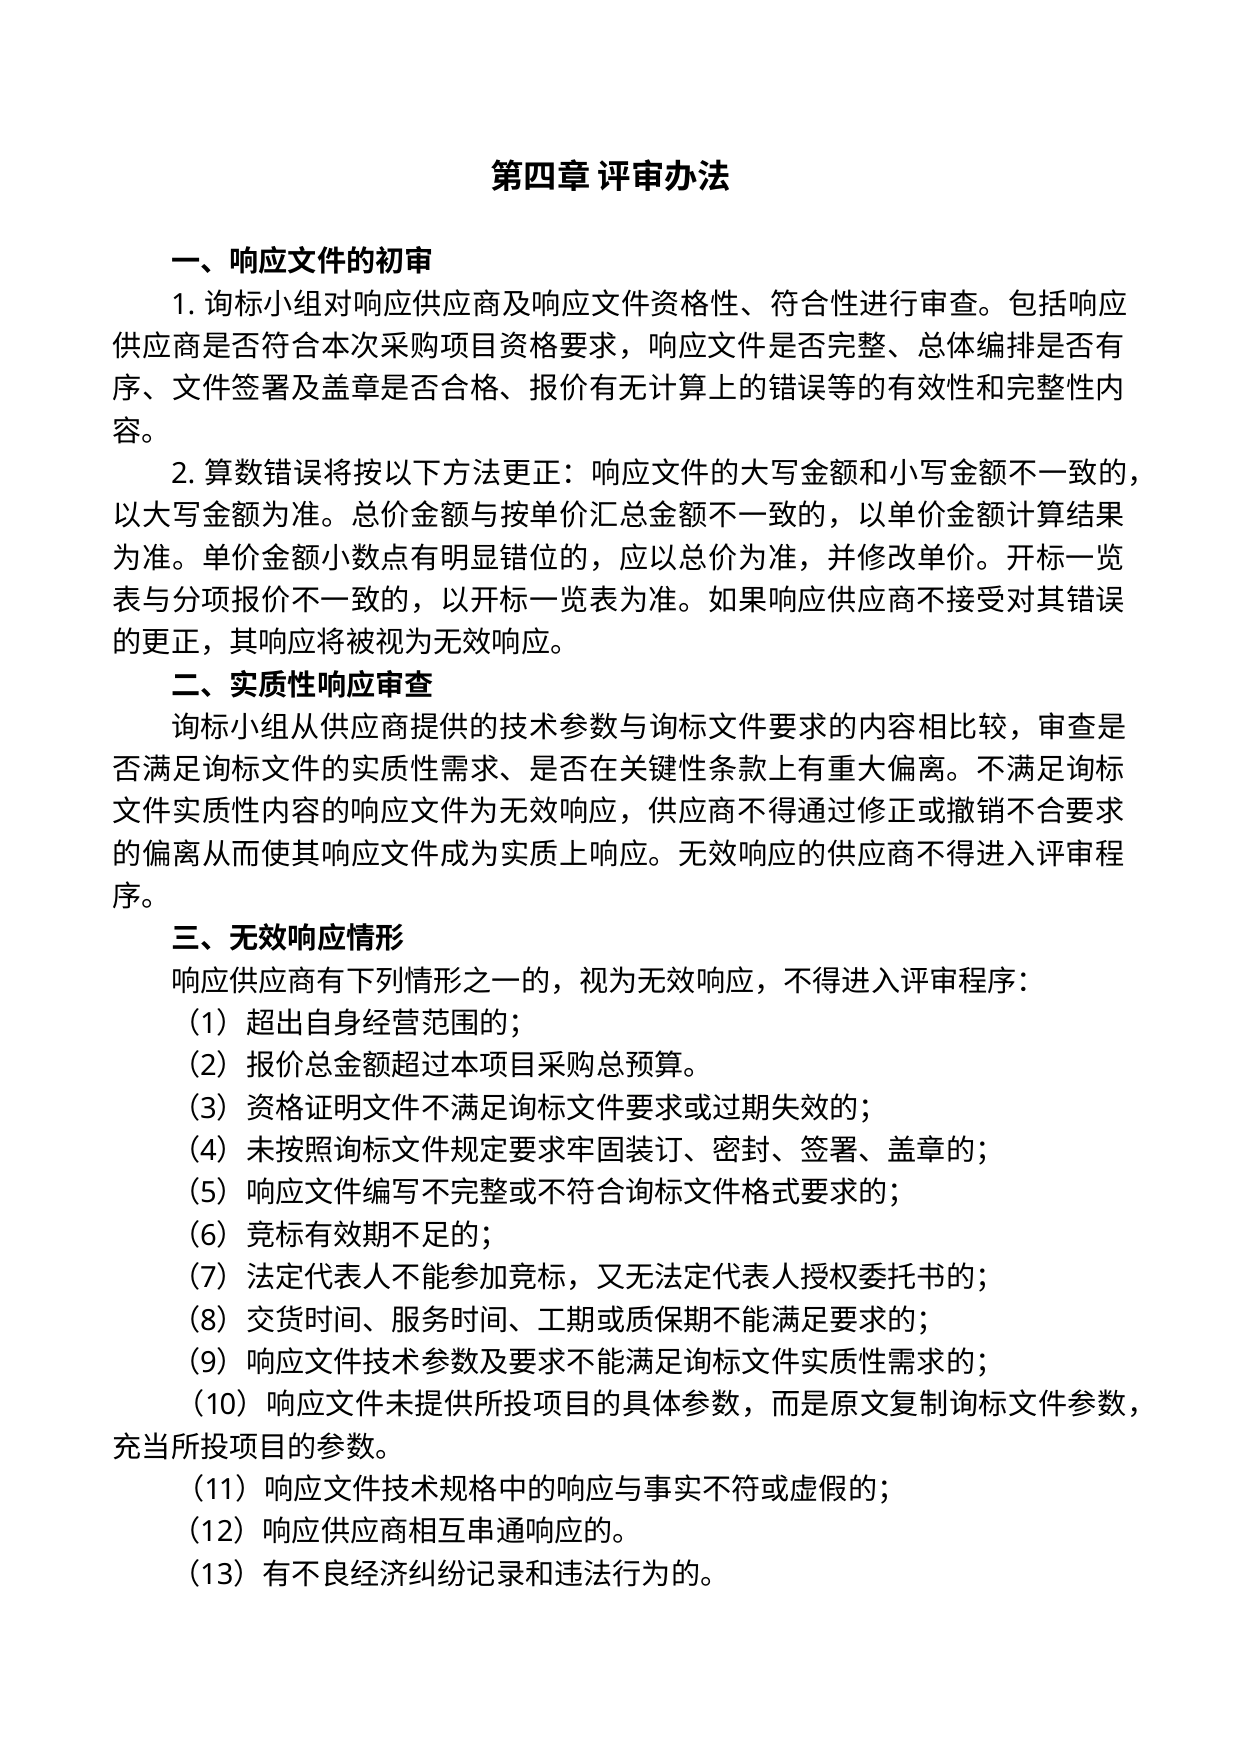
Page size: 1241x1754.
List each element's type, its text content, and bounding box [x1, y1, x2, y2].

text （4）未按照询标文件规定要求牢固装订、密封、签署、盖章的； [112, 1127, 1128, 1169]
text （13）有不良经济纠纷记录和违法行为的。 [112, 1550, 1128, 1593]
text （11）响应文件技术规格中的响应与事实不符或虚假的； [112, 1466, 1128, 1508]
text （2）报价总金额超过本项目采购总预算。 [112, 1042, 1128, 1084]
text （7）法定代表人不能参加竞标，又无法定代表人授权委托书的； [112, 1254, 1128, 1296]
text （5）响应文件编写不完整或不符合询标文件格式要求的； [112, 1169, 1128, 1211]
text 1. 询标小组对响应供应商及响应文件资格性、符合性进行审查。包括响应供应商是否符合本次采购项目资格要求，响应文件是否完整、总体编排是否有序、文件签署及盖章是否合格、报价有无计算上的错误等的有效性和完整性内容。 [112, 280, 1128, 449]
text （12）响应供应商相互串通响应的。 [112, 1508, 1128, 1550]
text （6）竞标有效期不足的； [112, 1211, 1128, 1254]
text （1）超出自身经营范围的； [112, 999, 1128, 1042]
title 第四章 评审办法 [112, 150, 1128, 198]
text 一、响应文件的初审 [112, 238, 1128, 280]
text 三、无效响应情形 [112, 915, 1128, 957]
text （8）交货时间、服务时间、工期或质保期不能满足要求的； [112, 1296, 1124, 1338]
text 2. 算数错误将按以下方法更正：响应文件的大写金额和小写金额不一致的，以大写金额为准。总价金额与按单价汇总金额不一致的，以单价金额计算结果为准。单价金额小数点有明显错位的，应以总价为准，并修改单价。开标一览表与分项报价不一致的，以开标一览表为准。如果响应供应商不接受对其错误的更正，其响应将被视为无效响应。 [112, 449, 1128, 661]
text 询标小组从供应商提供的技术参数与询标文件要求的内容相比较，审查是否满足询标文件的实质性需求、是否在关键性条款上有重大偏离。不满足询标文件实质性内容的响应文件为无效响应，供应商不得通过修正或撤销不合要求的偏离从而使其响应文件成为实质上响应。无效响应的供应商不得进入评审程序。 [112, 703, 1128, 915]
text （10）响应文件未提供所投项目的具体参数，而是原文复制询标文件参数，充当所投项目的参数。 [112, 1381, 1128, 1466]
text （9）响应文件技术参数及要求不能满足询标文件实质性需求的； [112, 1338, 1128, 1381]
text （3）资格证明文件不满足询标文件要求或过期失效的； [112, 1084, 1128, 1127]
text 响应供应商有下列情形之一的，视为无效响应，不得进入评审程序： [112, 957, 1128, 999]
text 二、实质性响应审查 [112, 661, 1128, 703]
